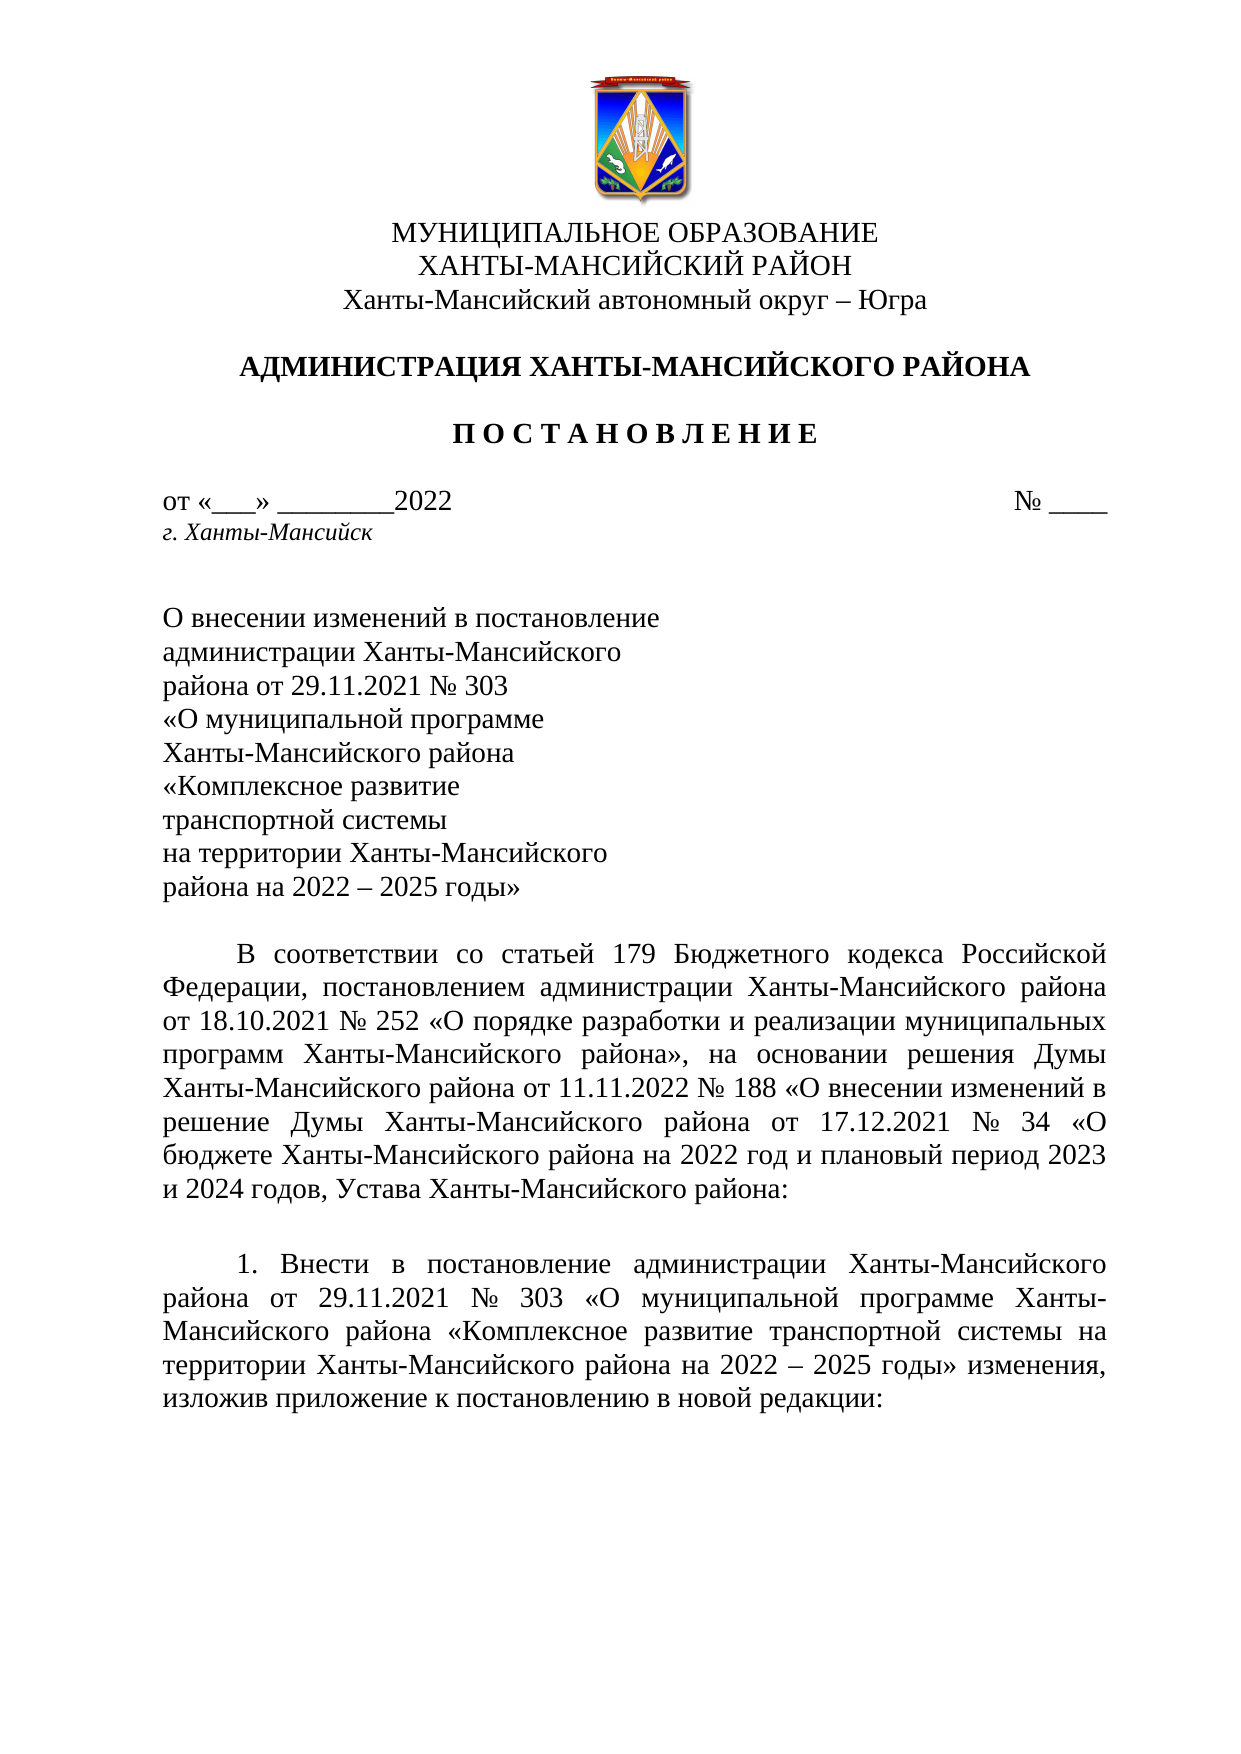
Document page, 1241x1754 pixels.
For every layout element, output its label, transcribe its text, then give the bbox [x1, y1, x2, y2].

text О внесении изменений в постановление [162, 601, 1107, 634]
text администрации Ханты-Мансийского [162, 634, 1107, 668]
text П О С Т А Н О В Л Е Н И Е [162, 416, 1107, 449]
text ХАНТЫ-МАНСИЙСКИЙ РАЙОН [162, 248, 1107, 282]
text МУНИЦИПАЛЬНОЕ ОБРАЗОВАНИЕ [162, 215, 1107, 248]
text от «___» ________2022 № ____ [162, 483, 1107, 517]
text г. Ханты-Мансийск [162, 517, 1107, 545]
text Ханты-Мансийского района [162, 735, 1107, 768]
text транспортной системы [162, 802, 1107, 835]
text Ханты-Мансийский автономный округ – Югра [162, 282, 1107, 315]
text «Комплексное развитие [162, 768, 1107, 802]
text района на 2022 – 2025 годы» [162, 869, 1107, 902]
text В соответствии со статьей 179 Бюджетного кодекса Российской Федерации, постановлением администрации Ханты-Мансийского района от 18.10.2021 № 252 «О порядке разработки и реализации муниципальных программ Ханты-Мансийского района», на основании решения Думы Ханты-Мансийского района от 11.11.2022 № 188 «О внесении изменений в решение Думы Ханты-Мансийского района от 17.12.2021 № 34 «О бюджете Ханты-Мансийского района на 2022 год и плановый период 2023 и 2024 годов, Устава Ханты-Мансийского района: [162, 936, 1107, 1204]
text на территории Ханты-Мансийского [162, 835, 1107, 869]
text АДМИНИСТРАЦИЯ ХАНТЫ-МАНСИЙСКОГО РАЙОНА [162, 349, 1107, 382]
text района от 29.11.2021 № 303 «О муниципальной программе [162, 668, 1107, 735]
text 1. Внести в постановление администрации Ханты-Мансийского района от 29.11.2021 № 303 «О муниципальной программе Ханты-Мансийского района «Комплексное развитие транспортной системы на территории Ханты-Мансийского района на 2022 – 2025 годы» изменения, изложив приложение к постановлению в новой редакции: [162, 1246, 1107, 1414]
